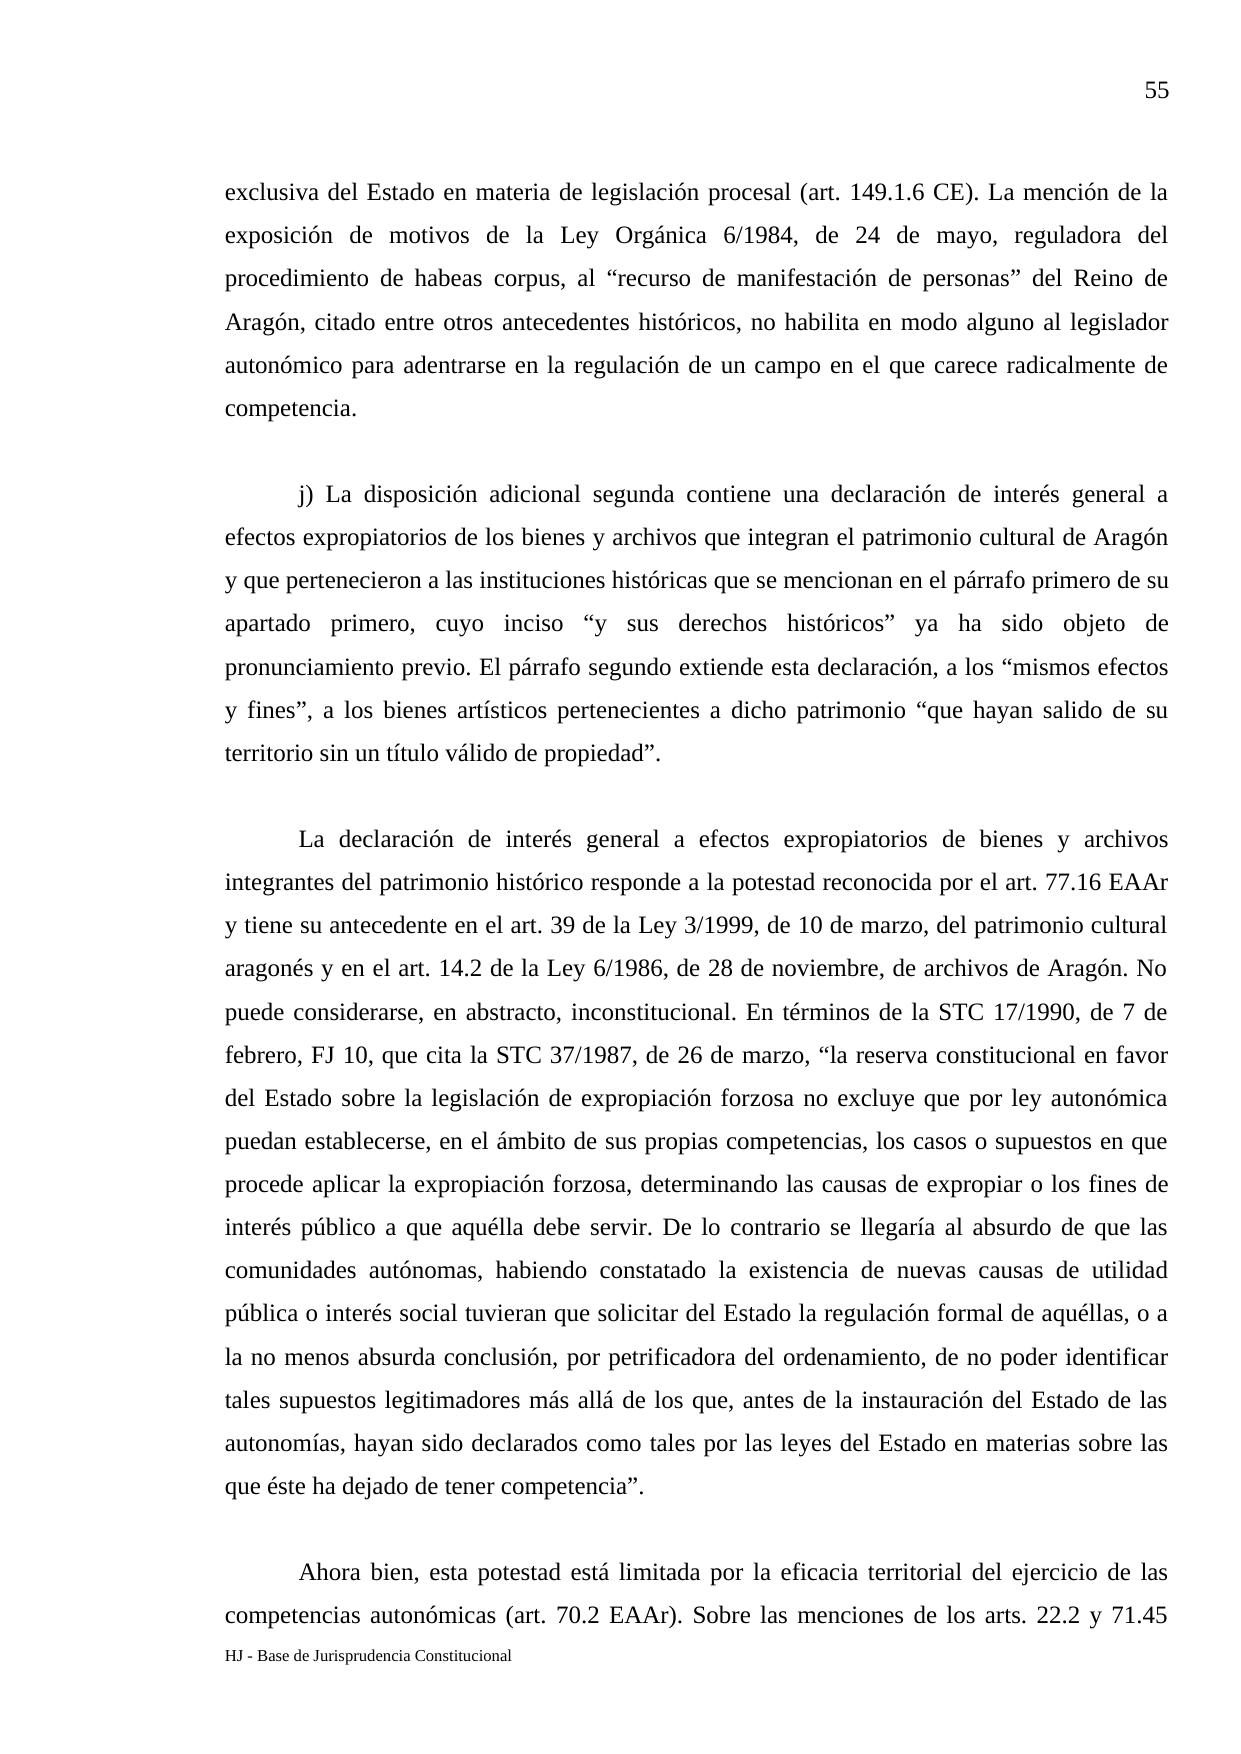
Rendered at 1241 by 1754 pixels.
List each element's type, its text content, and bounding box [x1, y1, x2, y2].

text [224, 177, 1169, 422]
text La declaración de interés general a efectos expropiatorios de bienes y archivos integrantes del patrimonio histórico responde a la potestad reconocida por el art. 77.16 EAAr y tiene su antecedente en el art. 39 de la Ley 3/1999, de 10 de marzo, del patrimonio cultural aragonés y en el art. 14.2 de la Ley 6/1986, de 28 de noviembre, de archivos de Aragón. No puede considerarse, en abstracto, inconstitucional. En términos de la STC 17/1990, de 7 de febrero, FJ 10, que cita la STC 37/1987, de 26 de marzo, “la reserva constitucional en favor del Estado sobre la legislación de expropiación forzosa no excluye que por ley autonómica puedan establecerse, en el ámbito de sus propias competencias, los casos o supuestos en que procede aplicar la expropiación forzosa, determinando las causas de expropiar o los fines de interés público a que aquélla debe servir. De lo contrario se llegaría al absurdo de que las comunidades autónomas, habiendo constatado la existencia de nuevas causas de utilidad pública o interés social tuvieran que solicitar del Estado la regulación formal de aquéllas, o a la no menos absurda conclusión, por petrificadora del ordenamiento, de no poder identificar tales supuestos legitimadores más allá de los que, antes de la instauración del Estado de las autonomías, hayan sido declarados como tales por las leyes del Estado en materias sobre las que éste ha dejado de tener competencia”. [224, 824, 1169, 1500]
text j) La disposición adicional segunda contiene una declaración de interés general a efectos expropiatorios de los bienes y archivos que integran el patrimonio cultural de Aragón y que pertenecieron a las instituciones históricas que se mencionan en el párrafo primero de su apartado primero, cuyo inciso “y sus derechos históricos” ya ha sido objeto de pronunciamiento previo. El párrafo segundo extiende esta declaración, a los “mismos efectos y fines”, a los bienes artísticos pertenecientes a dicho patrimonio “que hayan salido de su territorio sin un título válido de propiedad”. [224, 479, 1169, 767]
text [224, 1557, 1169, 1629]
